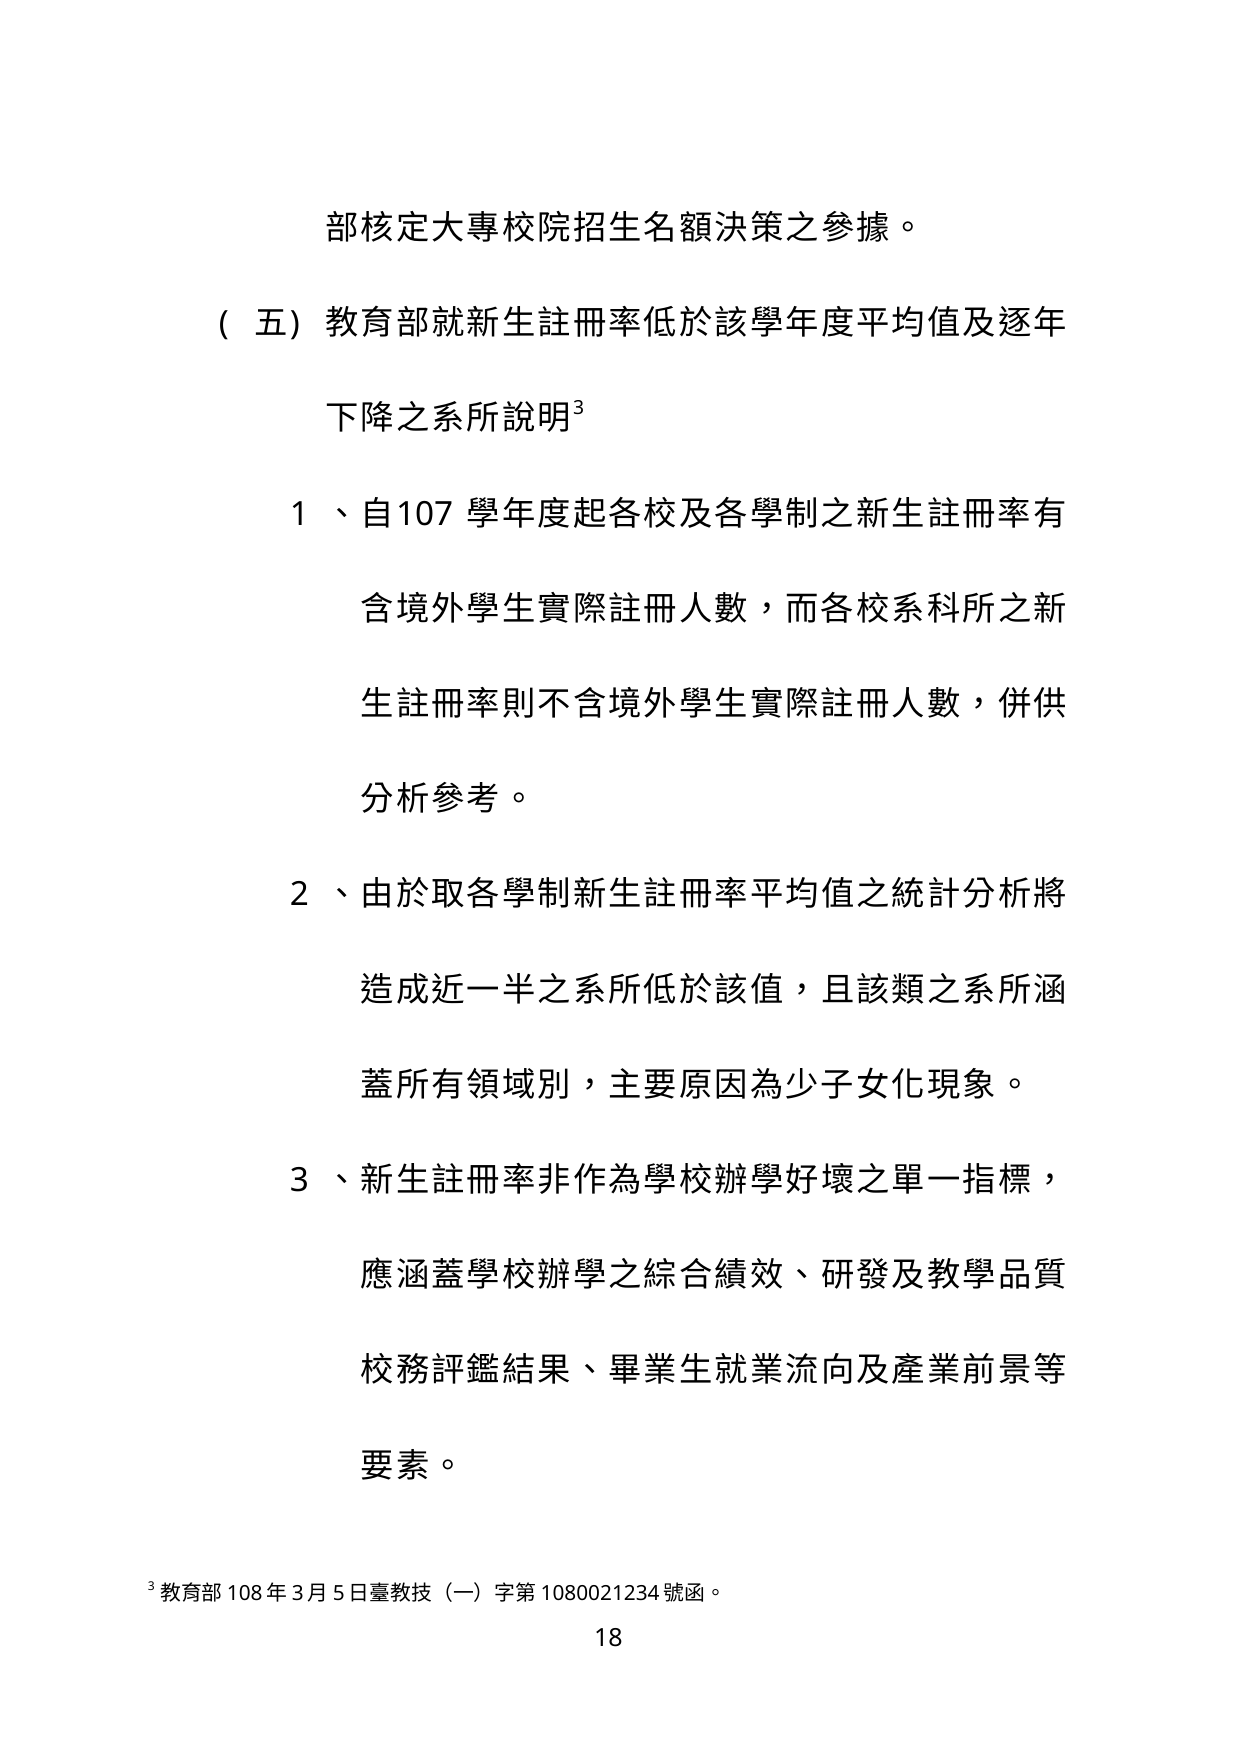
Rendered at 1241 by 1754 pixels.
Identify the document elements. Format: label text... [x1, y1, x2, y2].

subtitle 新生註冊率非作為學校辦學好壞之單一指標，應涵蓋學校辦學之綜合績效、研發及教學品質、校務評鑑結果、畢業生就業流向及產業前景等要素。 [272, 1129, 1069, 1510]
subtitle 由於取各學制新生註冊率平均值之統計分析將造成近一半之系所低於該值，且該類之系所涵蓋所有領域別，主要原因為少子女化現象。 [272, 844, 1069, 1129]
subtitle 教育部就新生註冊率低於該學年度平均值及逐年下降之系所說明 [219, 272, 1069, 463]
subtitle 自107學年度起各校及各學制之新生註冊率有含境外學生實際註冊人數，而各校系科所之新生註冊率則不含境外學生實際註冊人數，併供分析參考。 [272, 463, 1069, 844]
